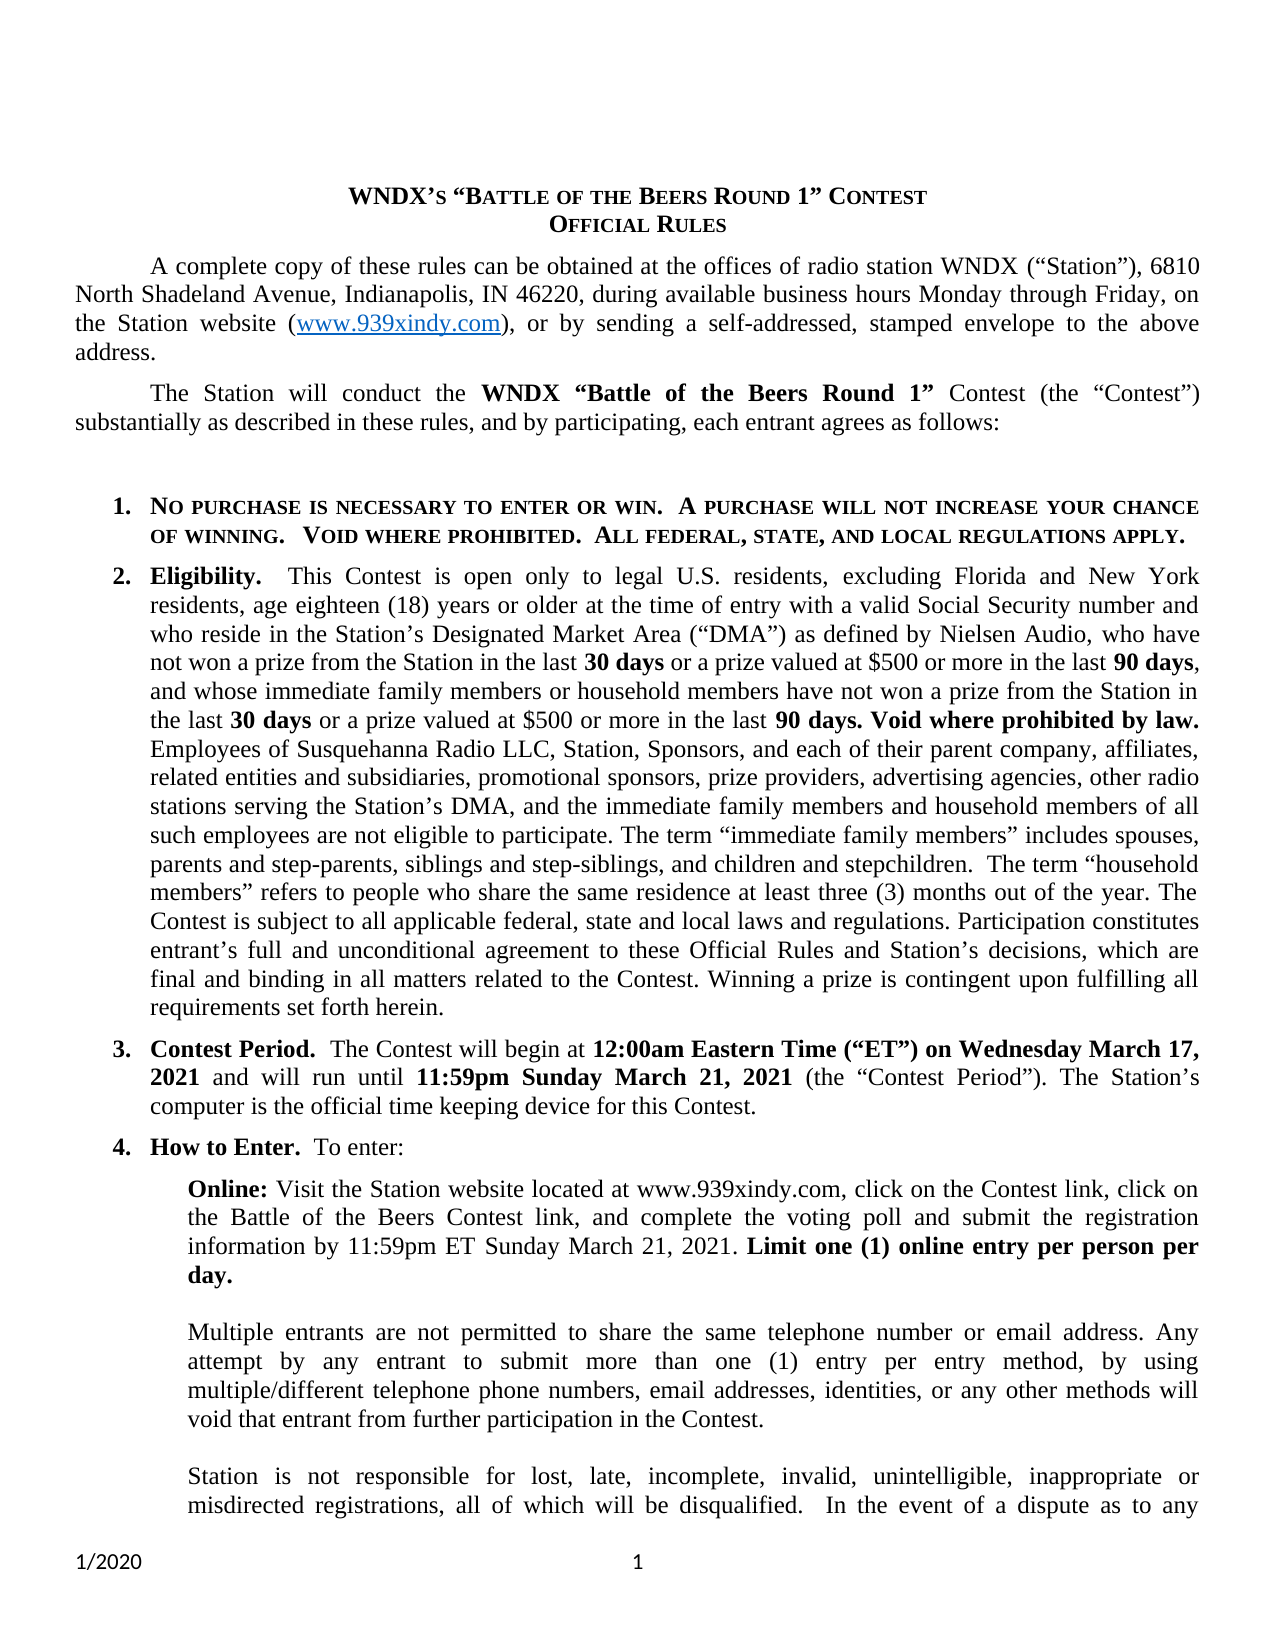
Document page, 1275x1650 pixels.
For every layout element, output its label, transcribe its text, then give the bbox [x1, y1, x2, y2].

list Eligibility. This Contest is open only to legal U.S. residents, excluding Florida and New York residents, age eighteen (18) years or older at the time of entry with a valid Social Security number and who reside in the Station’s Designated Market Area (“DMA”) as defined by Nielsen Audio, who have not won a prize from the Station in the last 30 days or a prize valued at $500 or more in the last 90 days, and whose immediate family members or household members have not won a prize from the Station in the last 30 days or a prize valued at $500 or more in the last 90 days. Void where prohibited by law. Employees of Susquehanna Radio LLC, Station, Sponsors, and each of their parent company, affiliates, related entities and subsidiaries, promotional sponsors, prize providers, advertising agencies, other radio stations serving the Station’s DMA, and the immediate family members and household members of all such employees are not eligible to participate. The term “immediate family members” includes spouses, parents and step-parents, siblings and step-siblings, and children and stepchildren. The term “household members” refers to people who share the same residence at least three (3) months out of the year. The Contest is subject to all applicable federal, state and local laws and regulations. Participation constitutes entrant’s full and unconditional agreement to these Official Rules and Station’s decisions, which are final and binding in all matters related to the Contest. Winning a prize is contingent upon fulfilling all requirements set forth herein. [112, 561, 1200, 1021]
text A complete copy of these rules can be obtained at the offices of radio station WNDX (“Station”), 6810 North Shadeland Avenue, Indianapolis, IN 46220, during available business hours Monday through Friday, on the Station website (www.939xindy.com), or by sending a self-addressed, stamped envelope to the above address. [75, 251, 1200, 366]
list Multiple entrants are not permitted to share the same telephone number or email address. Any attempt by any entrant to submit more than one (1) entry per entry method, by using multiple/different telephone phone numbers, email addresses, identities, or any other methods will void that entrant from further participation in the Contest. [187, 1317, 1200, 1432]
list How to Enter. To enter: [112, 1132, 1200, 1161]
list No purchase is necessary to enter or win. A purchase will not increase your chance of winning. Void where prohibited. All federal, state, and local regulations apply. [112, 491, 1200, 549]
text WNDX’s “Battle of the Beers Round 1” Contest Official Rules [75, 181, 1200, 238]
text The Station will conduct the WNDX “Battle of the Beers Round 1” Contest (the “Contest”) substantially as described in these rules, and by participating, each entrant agrees as follows: [75, 378, 1200, 436]
list Contest Period. The Contest will begin at 12:00am Eastern Time (“ET”) on Wednesday March 17, 2021 and will run until 11:59pm Sunday March 21, 2021 (the “Contest Period”). The Station’s computer is the official time keeping device for this Contest. [112, 1034, 1200, 1120]
list Online: Visit the Station website located at www.939xindy.com, click on the Contest link, click on the Battle of the Beers Contest link, and complete the voting poll and submit the registration information by 11:59pm ET Sunday March 21, 2021. Limit one (1) online entry per person per day. [187, 1174, 1200, 1289]
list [187, 1461, 1200, 1519]
